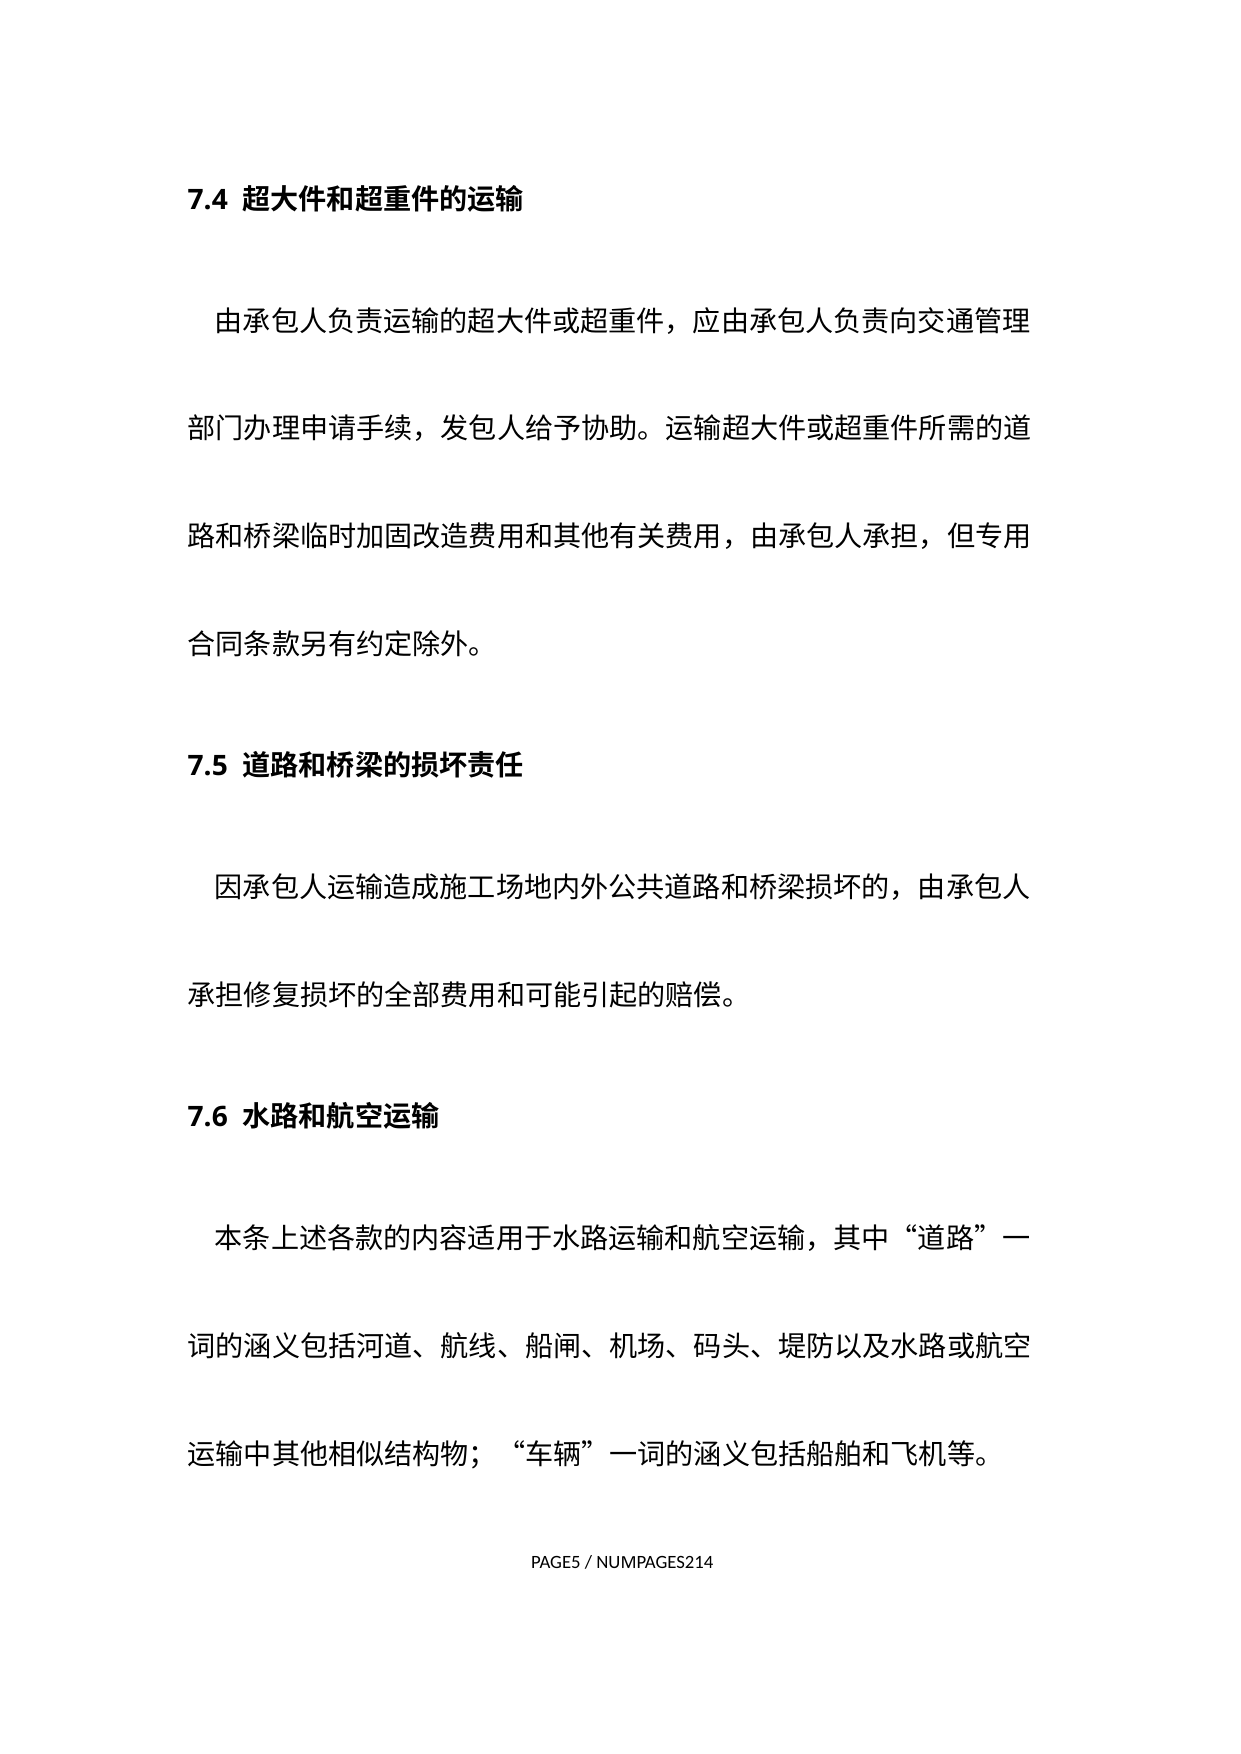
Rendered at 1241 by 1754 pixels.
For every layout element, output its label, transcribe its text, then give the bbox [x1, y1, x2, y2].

subtitle 7.6 水路和航空运输 [187, 1082, 1053, 1147]
subtitle 7.4 超大件和超重件的运输 [187, 164, 1053, 229]
text 本条上述各款的内容适用于水路运输和航空运输，其中“道路”一词的涵义包括河道、航线、船闸、机场、码头、堤防以及水路或航空运输中其他相似结构物；“车辆”一词的涵义包括船舶和飞机等。 [187, 1204, 1053, 1484]
text 由承包人负责运输的超大件或超重件，应由承包人负责向交通管理部门办理申请手续，发包人给予协助。运输超大件或超重件所需的道路和桥梁临时加固改造费用和其他有关费用，由承包人承担，但专用合同条款另有约定除外。 [187, 286, 1053, 675]
text 因承包人运输造成施工场地内外公共道路和桥梁损坏的，由承包人承担修复损坏的全部费用和可能引起的赔偿。 [187, 853, 1053, 1026]
subtitle 7.5 道路和桥梁的损坏责任 [187, 731, 1053, 796]
